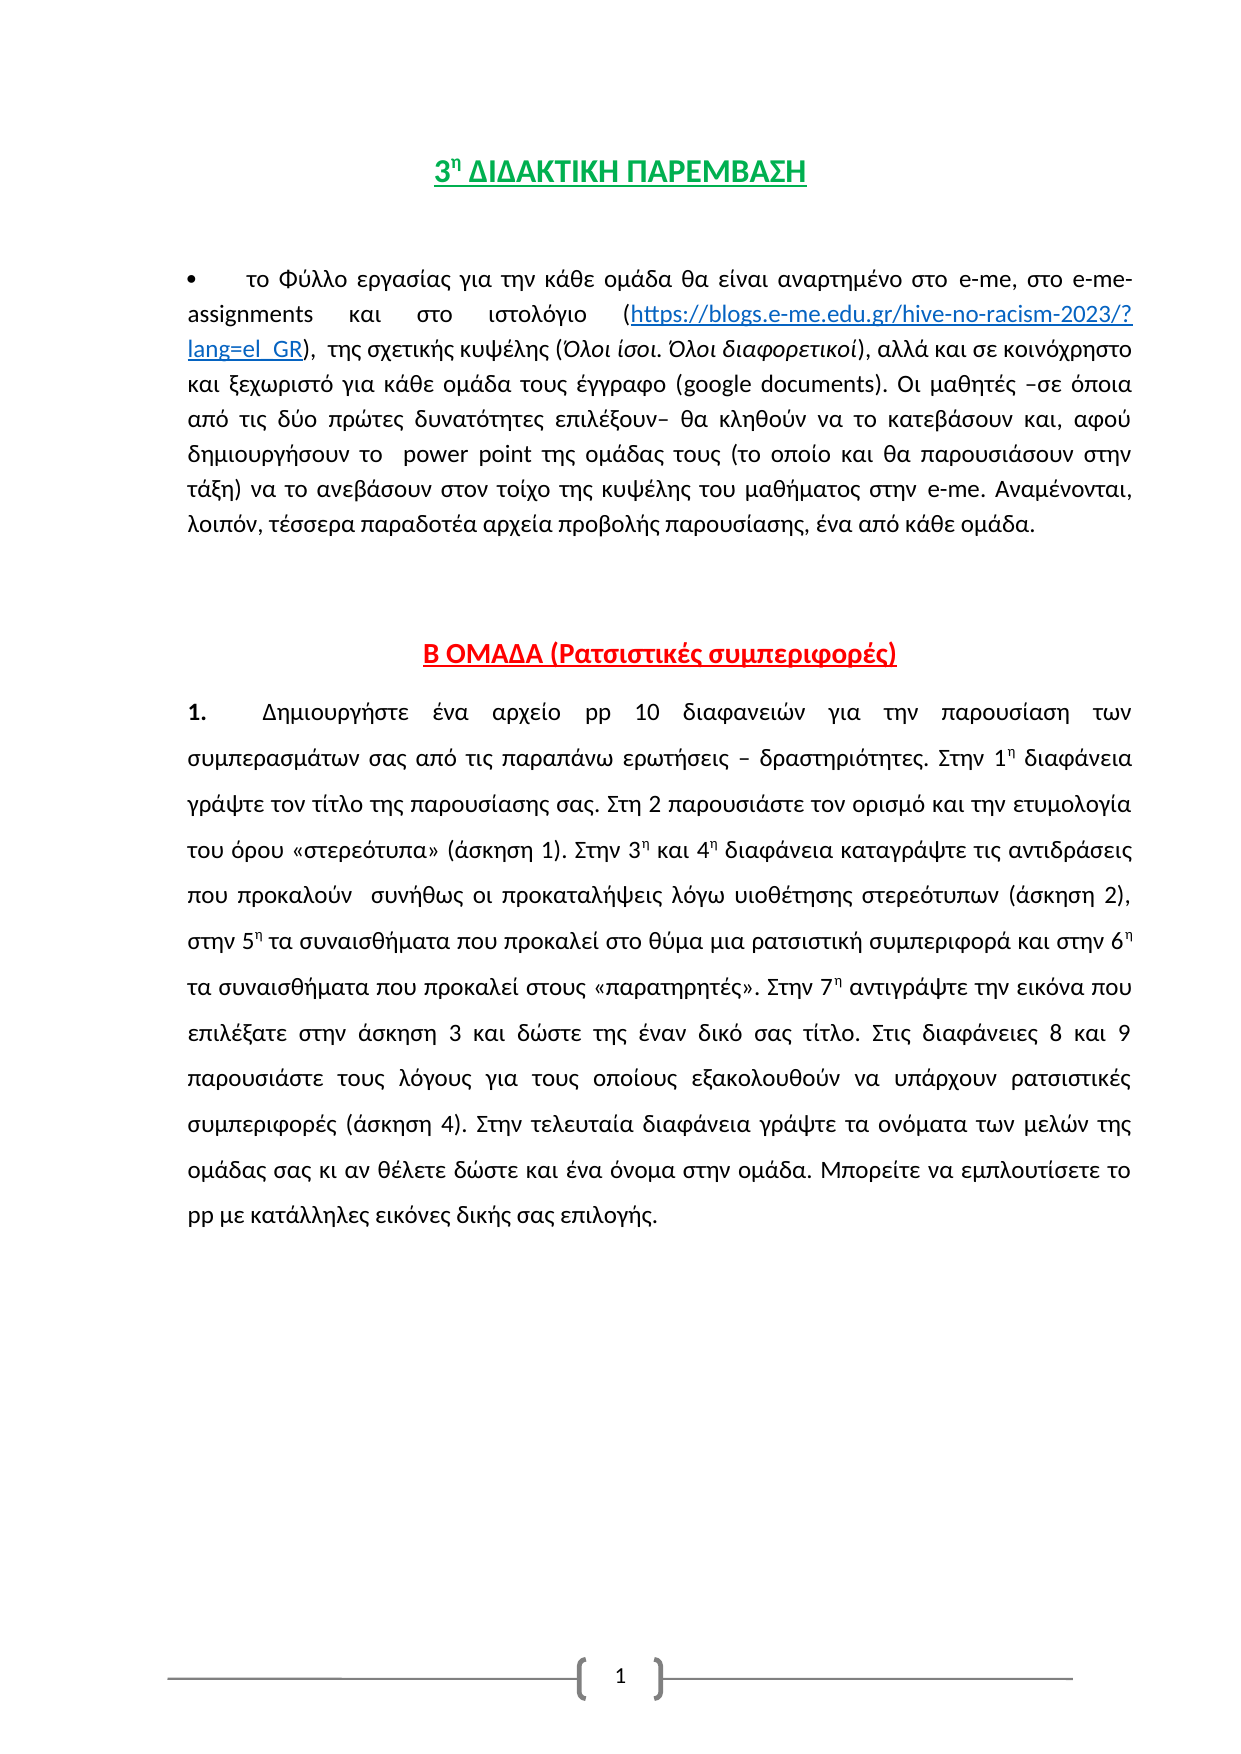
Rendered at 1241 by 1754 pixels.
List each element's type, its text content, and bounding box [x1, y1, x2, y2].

text 3η ΔΙΔΑΚΤΙΚΗ ΠΑΡΕΜΒΑΣΗ [187, 150, 1053, 191]
text Β ΟΜΑΔΑ (Ρατσιστικές συμπεριφορές) [187, 635, 1132, 670]
list το Φύλλο εργασίας για την κάθε ομάδα θα είναι αναρτημένο στο e-me, στο e-me-assignments και στο ιστολόγιο (https://blogs.e-me.edu.gr/hive-no-racism-2023/?lang=el_GR), της σχετικής κυψέλης (Όλοι ίσοι. Όλοι διαφορετικοί), αλλά και σε κοινόχρηστο και ξεχωριστό για κάθε ομάδα τους έγγραφο (google documents). Οι μαθητές –σε όποια από τις δύο πρώτες δυνατότητες επιλέξουν– θα κληθούν να το κατεβάσουν και, αφού δημιουργήσουν το power point της ομάδας τους (το οποίο και θα παρουσιάσουν στην τάξη) να το ανεβάσουν στον τοίχο της κυψέλης του μαθήματος στην e-me. Αναμένονται, λοιπόν, τέσσερα παραδοτέα αρχεία προβολής παρουσίασης, ένα από κάθε ομάδα. [187, 263, 1132, 539]
list Δημιουργήστε ένα αρχείο pp 10 διαφανειών για την παρουσίαση των συμπερασμάτων σας από τις παραπάνω ερωτήσεις – δραστηριότητες. Στην 1η διαφάνεια γράψτε τον τίτλο της παρουσίασης σας. Στη 2 παρουσιάστε τον ορισμό και την ετυμολογία του όρου «στερεότυπα» (άσκηση 1). Στην 3η και 4η διαφάνεια καταγράψτε τις αντιδράσεις που προκαλούν συνήθως οι προκαταλήψεις λόγω υιοθέτησης στερεότυπων (άσκηση 2), στην 5η τα συναισθήματα που προκαλεί στο θύμα μια ρατσιστική συμπεριφορά και στην 6η τα συναισθήματα που προκαλεί στους «παρατηρητές». Στην 7η αντιγράψτε την εικόνα που επιλέξατε στην άσκηση 3 και δώστε της έναν δικό σας τίτλο. Στις διαφάνειες 8 και 9 παρουσιάστε τους λόγους για τους οποίους εξακολουθούν να υπάρχουν ρατσιστικές συμπεριφορές (άσκηση 4). Στην τελευταία διαφάνεια γράψτε τα ονόματα των μελών της ομάδας σας κι αν θέλετε δώστε και ένα όνομα στην ομάδα. Μπορείτε να εμπλουτίσετε το pp με κατάλληλες εικόνες δικής σας επιλογής. [187, 697, 1132, 1230]
